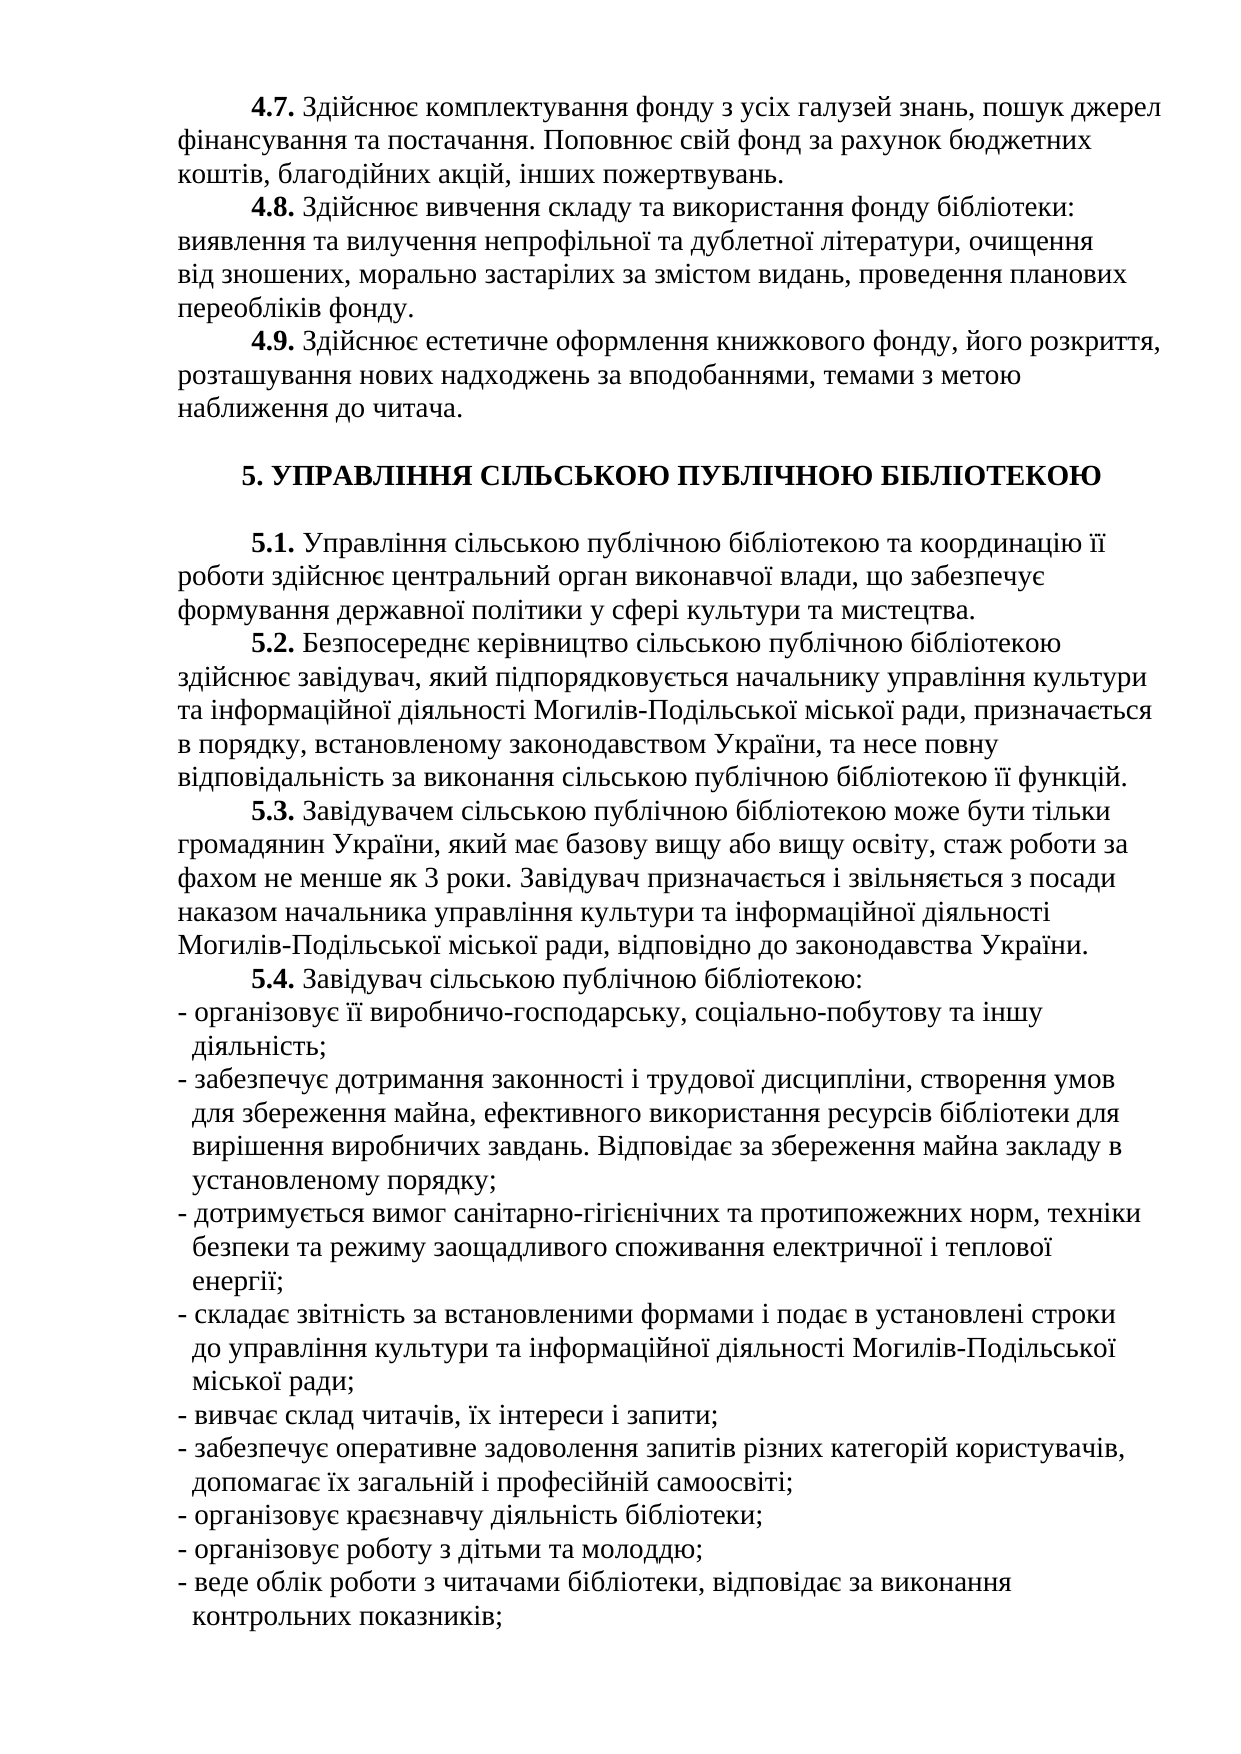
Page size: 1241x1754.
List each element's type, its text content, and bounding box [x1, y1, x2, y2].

text - складає звітність за встановленими формами і подає в установлені строки [177, 1296, 1167, 1330]
text безпеки та режиму заощадливого споживання електричної і теплової [177, 1229, 1167, 1263]
text - організовує роботу з дітьми та молоддю; [177, 1531, 1167, 1564]
text 5.4. Завідувач сільською публічною бібліотекою: [177, 961, 1167, 994]
text 5.1. Управління сільською публічною бібліотекою та координацію її роботи здійснює центральний орган виконавчої влади, що забезпечує формування державної політики у сфері культури та мистецтва. [177, 525, 1167, 625]
text 5. УПРАВЛІННЯ СІЛЬСЬКОЮ ПУБЛІЧНОЮ БІБЛІОТЕКОЮ [177, 458, 1167, 491]
text установленому порядку; [177, 1162, 1167, 1196]
text 4.8. Здійснює вивчення складу та використання фонду бібліотеки: виявлення та вилучення непрофільної та дублетної літератури, очищення [177, 189, 1167, 256]
text діяльність; [177, 1028, 1167, 1061]
text до управління культури та інформаційної діяльності Могилів-Подільської [177, 1330, 1167, 1363]
text допомагає їх загальній і професійній самоосвіті; [177, 1464, 1167, 1497]
text - дотримується вимог санітарно-гігієнічних та протипожежних норм, техніки [177, 1196, 1167, 1229]
text вирішення виробничих завдань. Відповідає за збереження майна закладу в [177, 1128, 1167, 1162]
text - забезпечує оперативне задоволення запитів різних категорій користувачів, [177, 1430, 1167, 1464]
text 5.2. Безпосереднє керівництво сільською публічною бібліотекою здійснює завідувач, який підпорядковується начальнику управління культури та інформаційної діяльності Могилів-Подільської міської ради, призначається в порядку, встановленому законодавством України, та несе повну відповідальність за виконання сільською публічною бібліотекою її функцій. [177, 625, 1167, 793]
text 4.9. Здійснює естетичне оформлення книжкового фонду, його розкриття, розташування нових надходжень за вподобаннями, темами з метою наближення до читача. [177, 323, 1167, 424]
text міської ради; [177, 1363, 1167, 1397]
text для збереження майна, ефективного використання ресурсів бібліотеки для [177, 1095, 1167, 1128]
text - веде облік роботи з читачами бібліотеки, відповідає за виконання [177, 1564, 1167, 1598]
text - організовує краєзнавчу діяльність бібліотеки; [177, 1497, 1167, 1531]
text енергії; [177, 1263, 1167, 1296]
text - вивчає склад читачів, їх інтереси і запити; [177, 1397, 1167, 1430]
text - забезпечує дотримання законності і трудової дисципліни, створення умов [177, 1061, 1167, 1095]
text - організовує її виробничо-господарську, соціально-побутову та іншу [177, 994, 1167, 1028]
text 5.3. Завідувачем сільською публічною бібліотекою може бути тільки громадянин України, який має базову вищу або вищу освіту, стаж роботи за фахом не менше як 3 роки. Завідувач призначається і звільняється з посади наказом начальника управління культури та інформаційної діяльності Могилів-Подільської міської ради, відповідно до законодавства України. [177, 793, 1167, 961]
text контрольних показників; [177, 1598, 1167, 1632]
text від зношених, морально застарілих за змістом видань, проведення планових переобліків фонду. [177, 256, 1167, 323]
text 4.7. Здійснює комплектування фонду з усіх галузей знань, пошук джерел фінансування та постачання. Поповнює свій фонд за рахунок бюджетних коштів, благодійних акцій, інших пожертвувань. [177, 89, 1167, 189]
